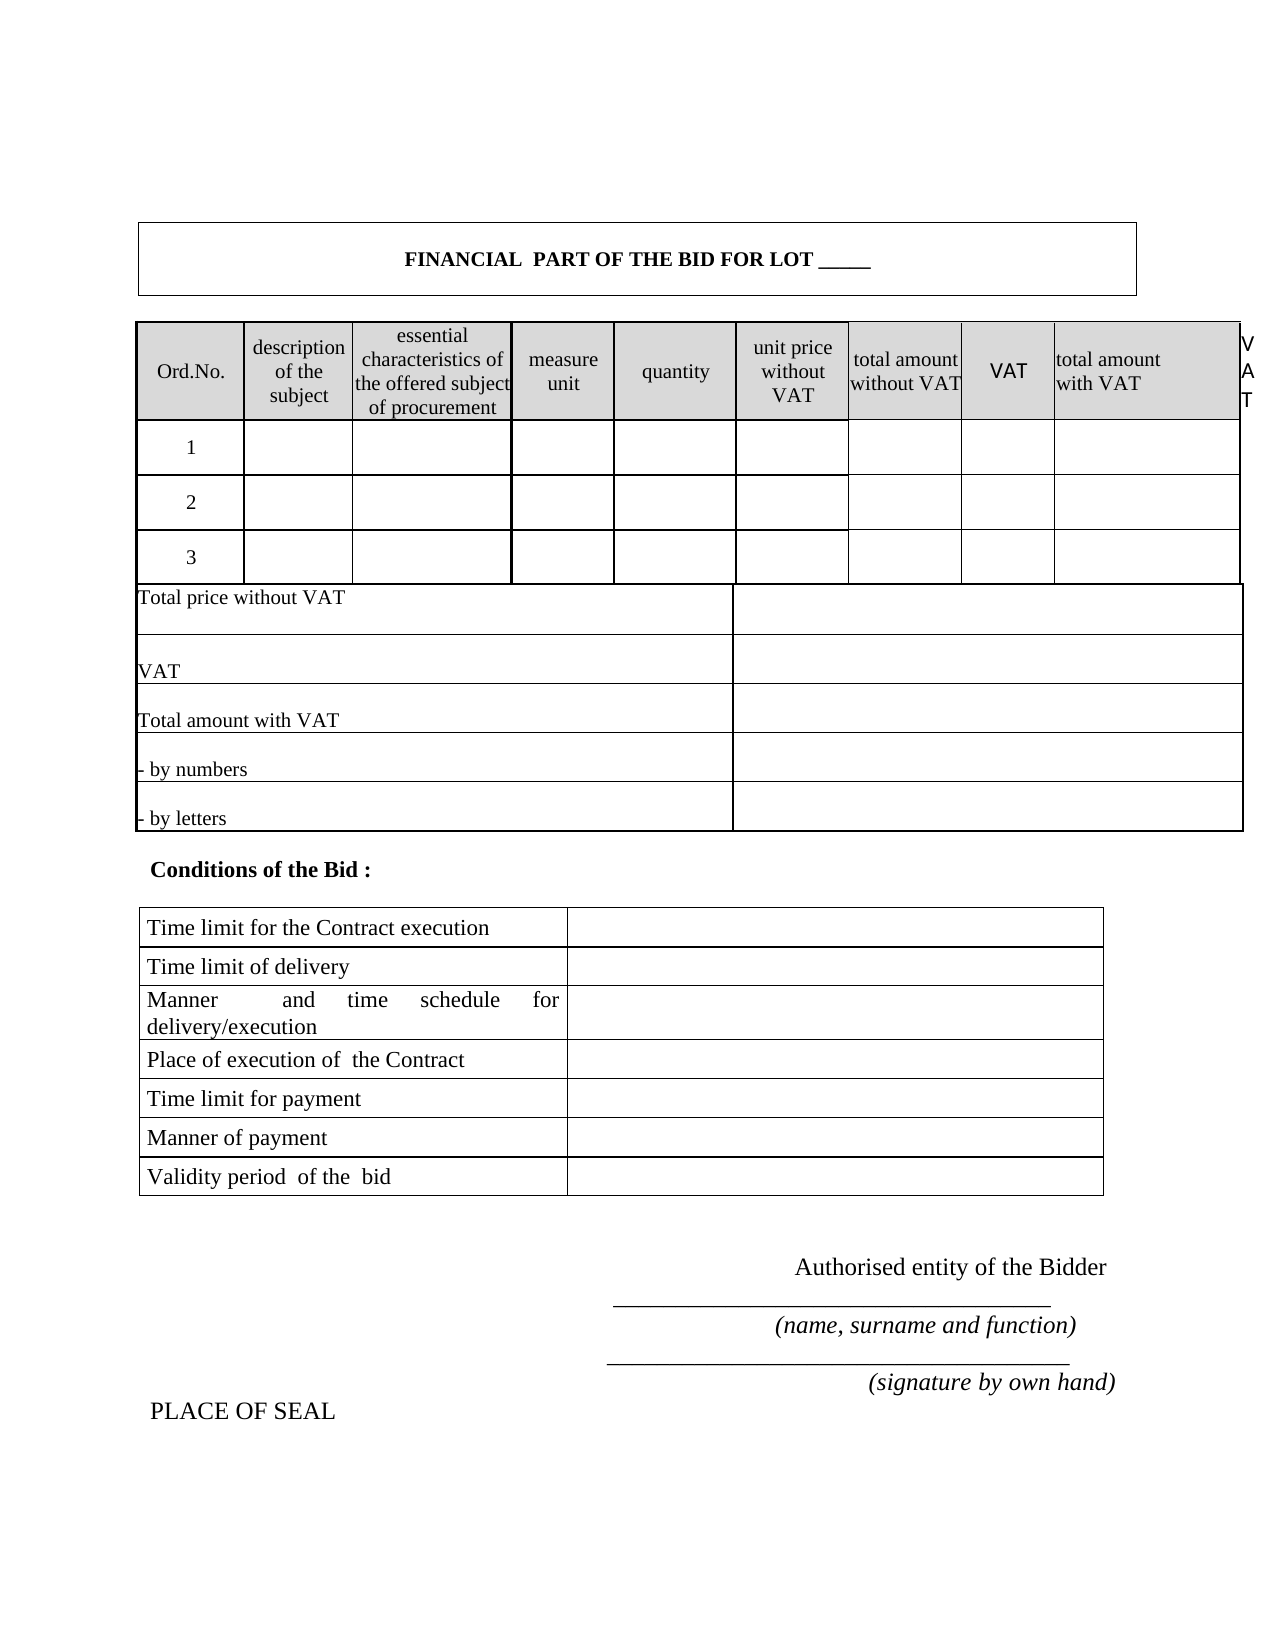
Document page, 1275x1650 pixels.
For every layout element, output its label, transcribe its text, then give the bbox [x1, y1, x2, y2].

table_cell [513, 421, 613, 474]
table_cell [615, 531, 735, 583]
table_cell 1 [138, 421, 243, 474]
table_cell [245, 476, 352, 528]
table_cell [615, 421, 735, 474]
table_header VAT [962, 322, 1054, 419]
table_header description of the subject [245, 323, 352, 419]
table_cell [962, 475, 1054, 528]
table_cell [737, 421, 848, 474]
table_cell [568, 1040, 1103, 1078]
table_header unit price without VAT [737, 323, 848, 419]
table_cell [245, 421, 352, 474]
table_cell [353, 476, 510, 528]
table_header total amount with VAT [1055, 322, 1240, 419]
table_cell [353, 531, 510, 583]
table_cell [568, 1118, 1103, 1156]
table_cell [737, 476, 848, 528]
table_cell [513, 531, 613, 583]
table_cell [849, 475, 961, 528]
table_cell [734, 733, 1242, 781]
table_cell [849, 530, 961, 583]
table_cell [353, 421, 510, 474]
table_cell - by numbers [138, 733, 732, 781]
table_cell [734, 782, 1242, 830]
table_cell [849, 420, 961, 474]
text (signature by own hand) PLACE OF SEAL [150, 1367, 1125, 1425]
table_cell Manner of payment [140, 1118, 567, 1156]
table_header [568, 908, 1103, 946]
table_cell [1055, 530, 1239, 583]
table_cell [737, 531, 848, 583]
table_cell Manner and time schedule for delivery/execution [140, 986, 567, 1039]
table_cell [568, 1158, 1103, 1195]
table_cell [1055, 475, 1239, 528]
table_cell Time limit for payment [140, 1079, 567, 1117]
text _____________________________________ [150, 1339, 1125, 1367]
table_header essential characteristics of the offered subject of procurement [353, 323, 510, 419]
table_cell Time limit of delivery [140, 948, 567, 985]
text Conditions of the Bid : [150, 856, 1125, 883]
table_cell Total amount with VAT [138, 684, 732, 732]
table_cell [734, 585, 1242, 633]
table_cell [245, 531, 352, 583]
table_cell Place of execution of the Contract [140, 1040, 567, 1078]
table_cell Total price without VAT [138, 585, 732, 633]
table_cell [1055, 420, 1239, 474]
text Authorised entity of the Bidder [150, 1252, 1125, 1281]
table_cell 3 [138, 531, 243, 583]
table_header FINANCIAL PART OF THE BID FOR LOT _____ [139, 223, 1136, 295]
table_cell 2 [138, 476, 243, 528]
text ___________________________________ [150, 1281, 1125, 1310]
table_header quantity [615, 323, 735, 419]
table_cell [734, 684, 1242, 732]
table_cell [615, 476, 735, 528]
table_header total amount without VAT [849, 322, 961, 419]
table_cell VAT [138, 635, 732, 683]
table_cell [568, 986, 1103, 1039]
table_cell [734, 635, 1242, 683]
table_cell - by letters [138, 782, 732, 830]
table_cell [962, 420, 1054, 474]
table_header measure unit [513, 323, 613, 419]
table_header Ord.No. [138, 323, 243, 419]
table_header Time limit for the Contract execution [140, 908, 567, 946]
text (name, surname and function) [150, 1310, 1125, 1339]
table_cell [513, 476, 613, 528]
table_cell [962, 530, 1054, 583]
table_cell [568, 948, 1103, 985]
table_cell [568, 1079, 1103, 1117]
table_cell Validity period of the bid [140, 1158, 567, 1195]
